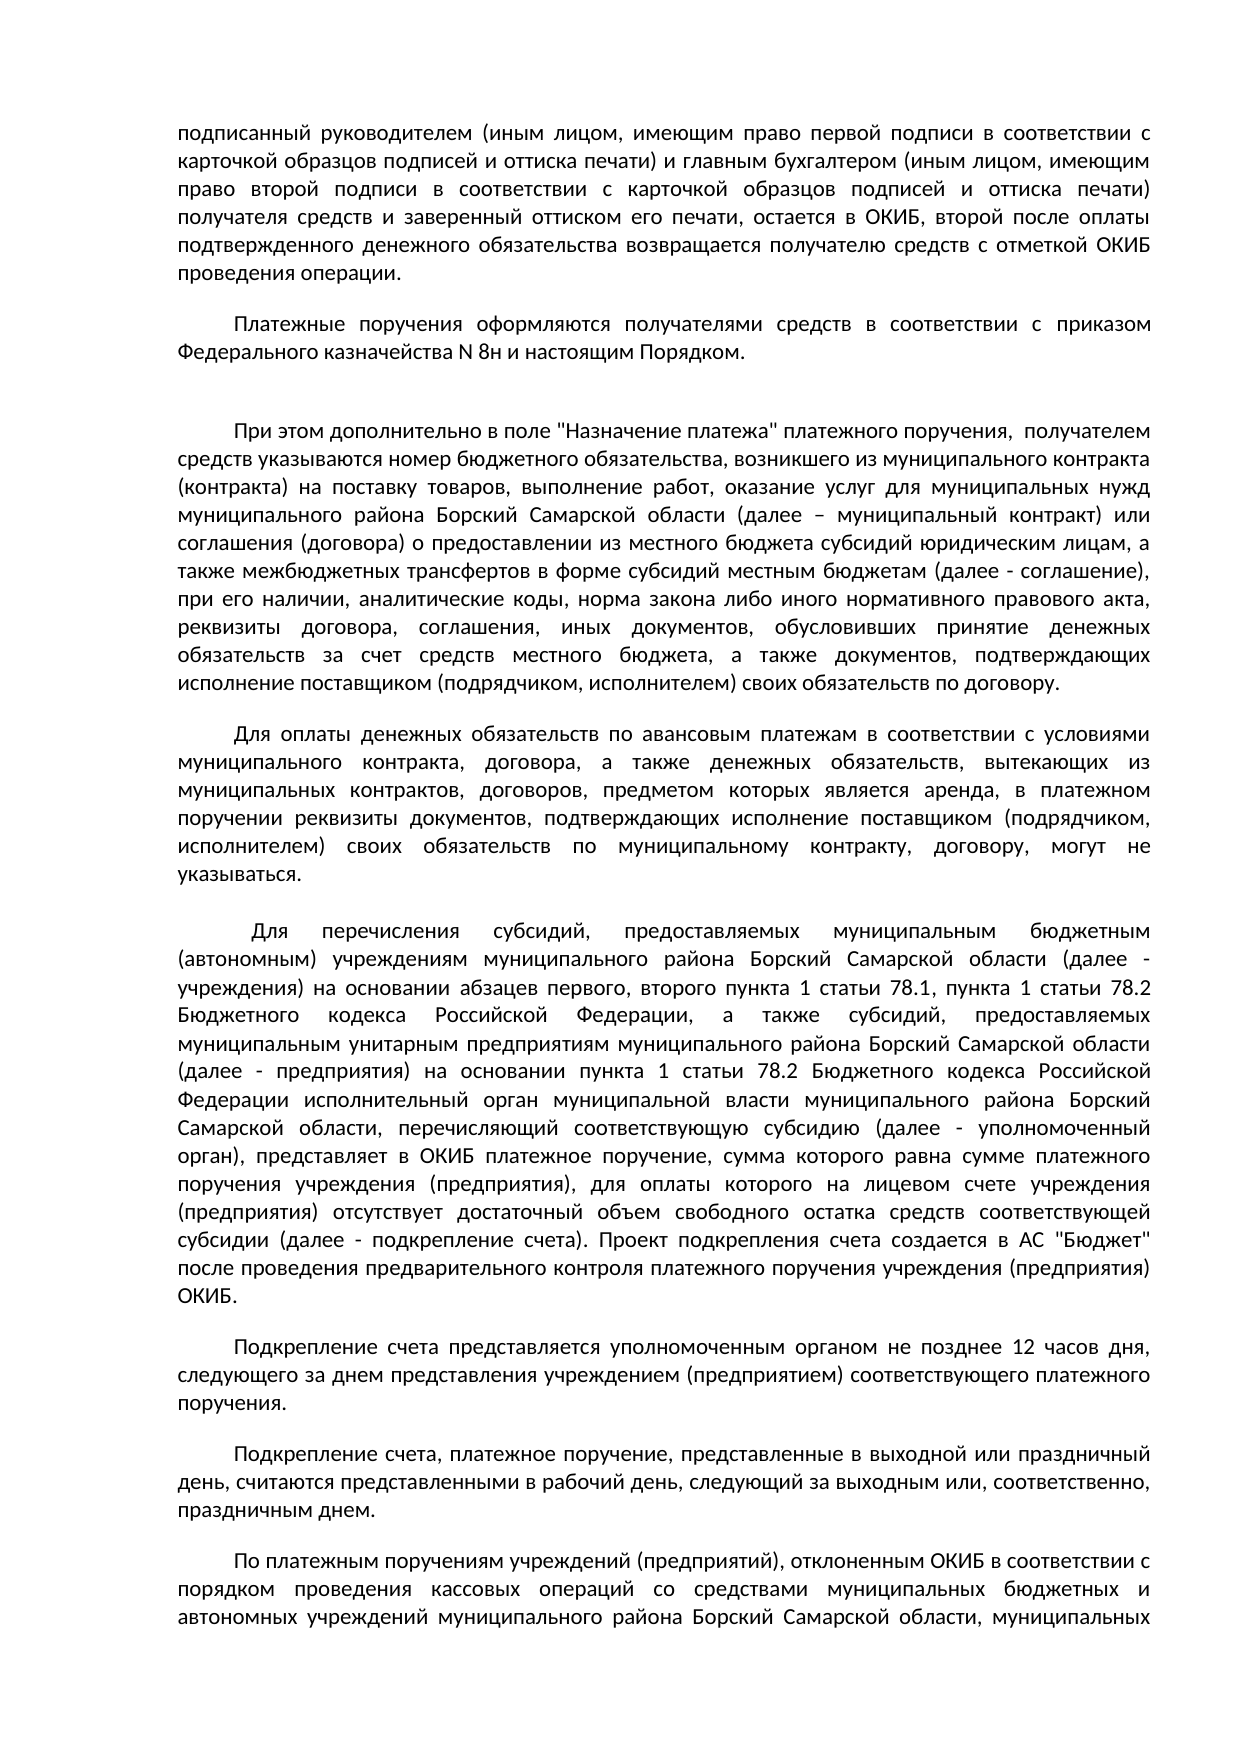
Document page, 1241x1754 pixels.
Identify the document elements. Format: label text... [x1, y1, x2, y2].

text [177, 1546, 1152, 1630]
text Подкрепление счета представляется уполномоченным органом не позднее 12 часов дня, следующего за днем представления учреждением (предприятием) соответствующего платежного поручения. [177, 1332, 1152, 1416]
text Платежные поручения оформляются получателями средств в соответствии с приказом Федерального казначейства N 8н и настоящим Порядком. [177, 309, 1152, 365]
text Подкрепление счета, платежное поручение, представленные в выходной или праздничный день, считаются представленными в рабочий день, следующий за выходным или, соответственно, праздничным днем. [177, 1439, 1152, 1523]
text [177, 118, 1152, 286]
text Для перечисления субсидий, предоставляемых муниципальным бюджетным (автономным) учреждениям муниципального района Борский Самарской области (далее - учреждения) на основании абзацев первого, второго пункта 1 статьи 78.1, пункта 1 статьи 78.2 Бюджетного кодекса Российской Федерации, а также субсидий, предоставляемых муниципальным унитарным предприятиям муниципального района Борский Самарской области (далее - предприятия) на основании пункта 1 статьи 78.2 Бюджетного кодекса Российской Федерации исполнительный орган муниципальной власти муниципального района Борский Самарской области, перечисляющий соответствующую субсидию (далее - уполномоченный орган), представляет в ОКИБ платежное поручение, сумма которого равна сумме платежного поручения учреждения (предприятия), для оплаты которого на лицевом счете учреждения (предприятия) отсутствует достаточный объем свободного остатка средств соответствующей субсидии (далее - подкрепление счета). Проект подкрепления счета создается в АС "Бюджет" после проведения предварительного контроля платежного поручения учреждения (предприятия) ОКИБ. [177, 917, 1152, 1309]
text При этом дополнительно в поле "Назначение платежа" платежного поручения, получателем средств указываются номер бюджетного обязательства, возникшего из муниципального контракта (контракта) на поставку товаров, выполнение работ, оказание услуг для муниципальных нужд муниципального района Борский Самарской области (далее – муниципальный контракт) или соглашения (договора) о предоставлении из местного бюджета субсидий юридическим лицам, а также межбюджетных трансфертов в форме субсидий местным бюджетам (далее - соглашение), при его наличии, аналитические коды, норма закона либо иного нормативного правового акта, реквизиты договора, соглашения, иных документов, обусловивших принятие денежных обязательств за счет средств местного бюджета, а также документов, подтверждающих исполнение поставщиком (подрядчиком, исполнителем) своих обязательств по договору. [177, 416, 1152, 696]
text Для оплаты денежных обязательств по авансовым платежам в соответствии с условиями муниципального контракта, договора, а также денежных обязательств, вытекающих из муниципальных контрактов, договоров, предметом которых является аренда, в платежном поручении реквизиты документов, подтверждающих исполнение поставщиком (подрядчиком, исполнителем) своих обязательств по муниципальному контракту, договору, могут не указываться. [177, 719, 1152, 887]
